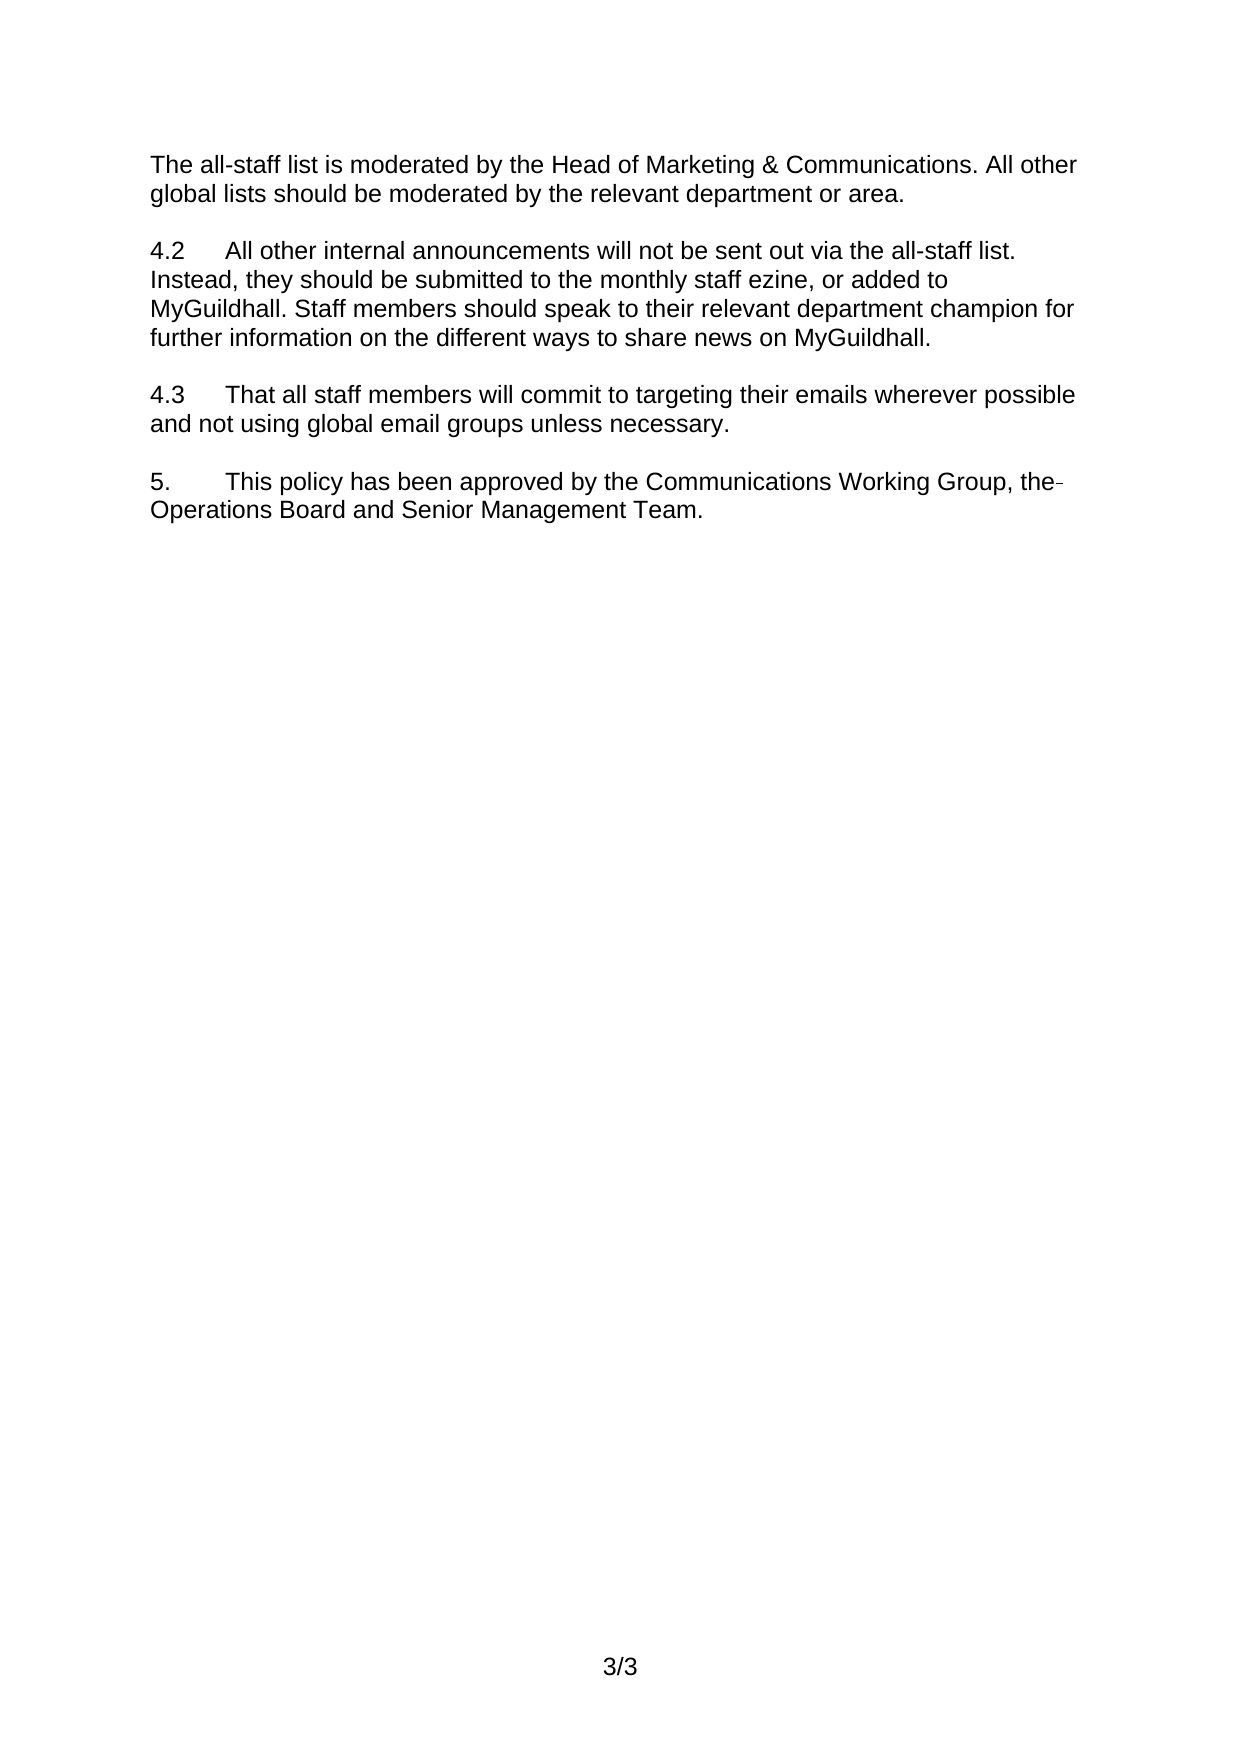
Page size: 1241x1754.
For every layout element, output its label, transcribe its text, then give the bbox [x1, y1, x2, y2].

text The all-staff list is moderated by the Head of Marketing & Communications. All other global lists should be moderated by the relevant department or area. 4.2 All other internal announcements will not be sent out via the all-staff list. Instead, they should be submitted to the monthly staff ezine, or added to MyGuildhall. Staff members should speak to their relevant department champion for further information on the different ways to share news on MyGuildhall. [150, 150, 1090, 351]
text 4.3 That all staff members will commit to targeting their emails wherever possible and not using global email groups unless necessary. 5. This policy has been approved by the Communications Working Group, the Operations Board and Senior Management Team. [150, 380, 1090, 553]
